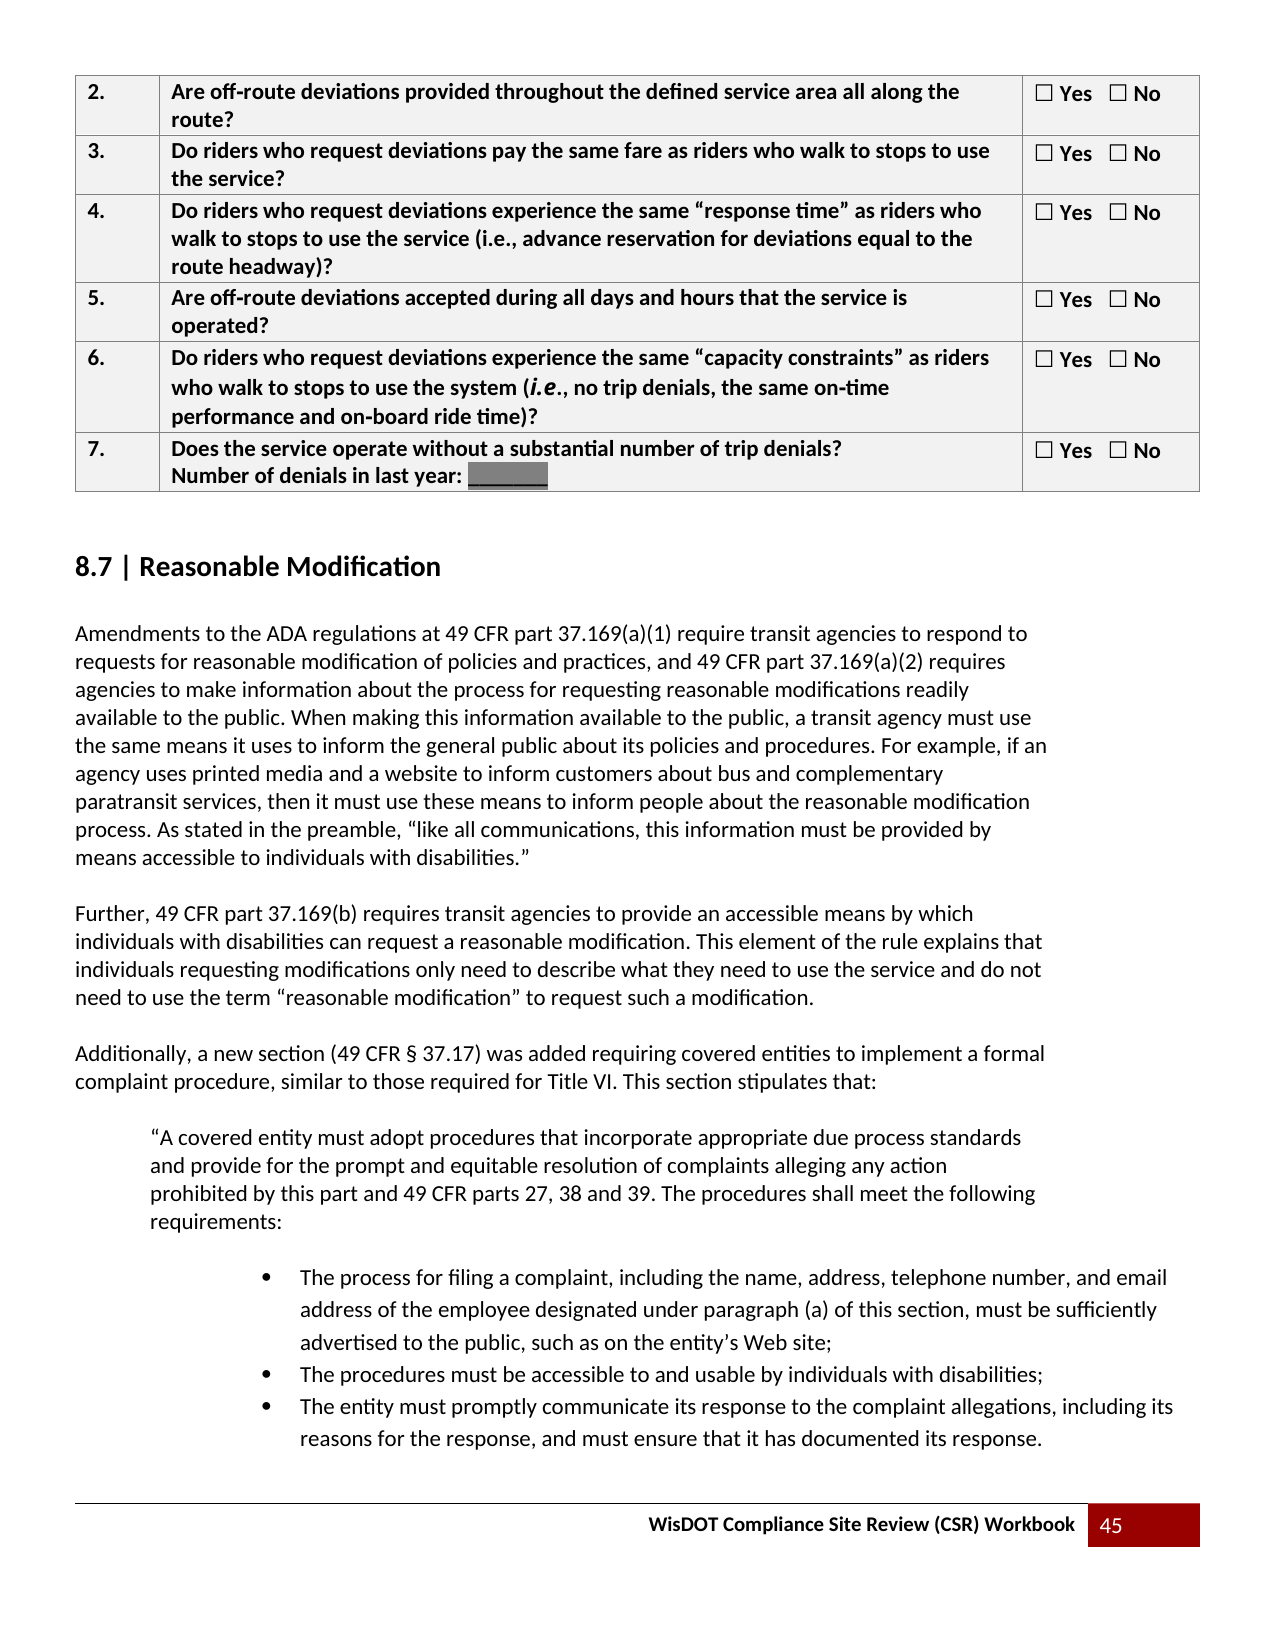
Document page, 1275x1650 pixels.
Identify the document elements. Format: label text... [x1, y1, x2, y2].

table_cell Do riders who request deviations experience the same “capacity constraints” as riders who walk to stops to use the system (i.e., no trip denials, the same on‐time performance and on‐board ride time)? [160, 342, 1022, 432]
table_cell [76, 433, 159, 491]
text Amendments to the ADA regulations at 49 CFR part 37.169(a)(1) require transit agencies to respond to [75, 619, 1200, 647]
table_cell Do riders who request deviations pay the same fare as riders who walk to stops to use the service? [160, 136, 1022, 194]
text and provide for the prompt and equitable resolution of complaints alleging any action [75, 1151, 1200, 1179]
text the same means it uses to inform the general public about its policies and procedures. For example, if an [75, 731, 1200, 759]
text requirements: [75, 1207, 1200, 1235]
table_cell Are off‐route deviations provided throughout the defined service area all along the route? [160, 76, 1022, 134]
text individuals requesting modifications only need to describe what they need to use the service and do not [75, 955, 1200, 983]
table_cell Yes No [1023, 433, 1199, 491]
table_cell Yes No [1023, 342, 1199, 432]
table_cell [76, 76, 159, 134]
table_cell [76, 136, 159, 194]
list The procedures must be accessible to and usable by individuals with disabilities; [262, 1360, 1200, 1388]
table_cell [76, 195, 159, 281]
text means accessible to individuals with disabilities.” [75, 843, 1200, 871]
list The entity must promptly communicate its response to the complaint allegations, including its reasons for the response, and must ensure that it has documented its response. [262, 1392, 1200, 1452]
table_cell Does the service operate without a substantial number of trip denials? Number of denials in last year: _______ [160, 433, 1022, 491]
text requests for reasonable modification of policies and practices, and 49 CFR part 37.169(a)(2) requires [75, 647, 1200, 675]
table_cell [76, 342, 159, 432]
text need to use the term “reasonable modification” to request such a modification. [75, 983, 1200, 1011]
text prohibited by this part and 49 CFR parts 27, 38 and 39. The procedures shall meet the following [75, 1179, 1200, 1207]
text process. As stated in the preamble, “like all communications, this information must be provided by [75, 815, 1200, 843]
text complaint procedure, similar to those required for Title VI. This section stipulates that: [75, 1067, 1200, 1095]
table_cell Yes No [1023, 76, 1199, 134]
table_cell Yes No [1023, 195, 1199, 281]
table_cell Yes No [1023, 136, 1199, 194]
text available to the public. When making this information available to the public, a transit agency must use [75, 703, 1200, 731]
table_cell Yes No [1023, 283, 1199, 341]
text individuals with disabilities can request a reasonable modification. This element of the rule explains that [75, 927, 1200, 955]
text agency uses printed media and a website to inform customers about bus and complementary [75, 759, 1200, 787]
table_cell [76, 283, 159, 341]
table_cell Do riders who request deviations experience the same “response time” as riders who walk to stops to use the service (i.e., advance reservation for deviations equal to the route headway)? [160, 195, 1022, 281]
list The process for filing a complaint, including the name, address, telephone number, and email address of the employee designated under paragraph (a) of this section, must be sufficiently advertised to the public, such as on the entity’s Web site; [262, 1263, 1200, 1356]
text Further, 49 CFR part 37.169(b) requires transit agencies to provide an accessible means by which [75, 899, 1200, 927]
text agencies to make information about the process for requesting reasonable modifications readily [75, 675, 1200, 703]
table_cell Are off‐route deviations accepted during all days and hours that the service is operated? [160, 283, 1022, 341]
text “A covered entity must adopt procedures that incorporate appropriate due process standards [75, 1123, 1200, 1151]
subtitle 8.7 | Reasonable Modification [75, 548, 1200, 583]
text Additionally, a new section (49 CFR § 37.17) was added requiring covered entities to implement a formal [75, 1039, 1200, 1067]
text paratransit services, then it must use these means to inform people about the reasonable modification [75, 787, 1200, 815]
